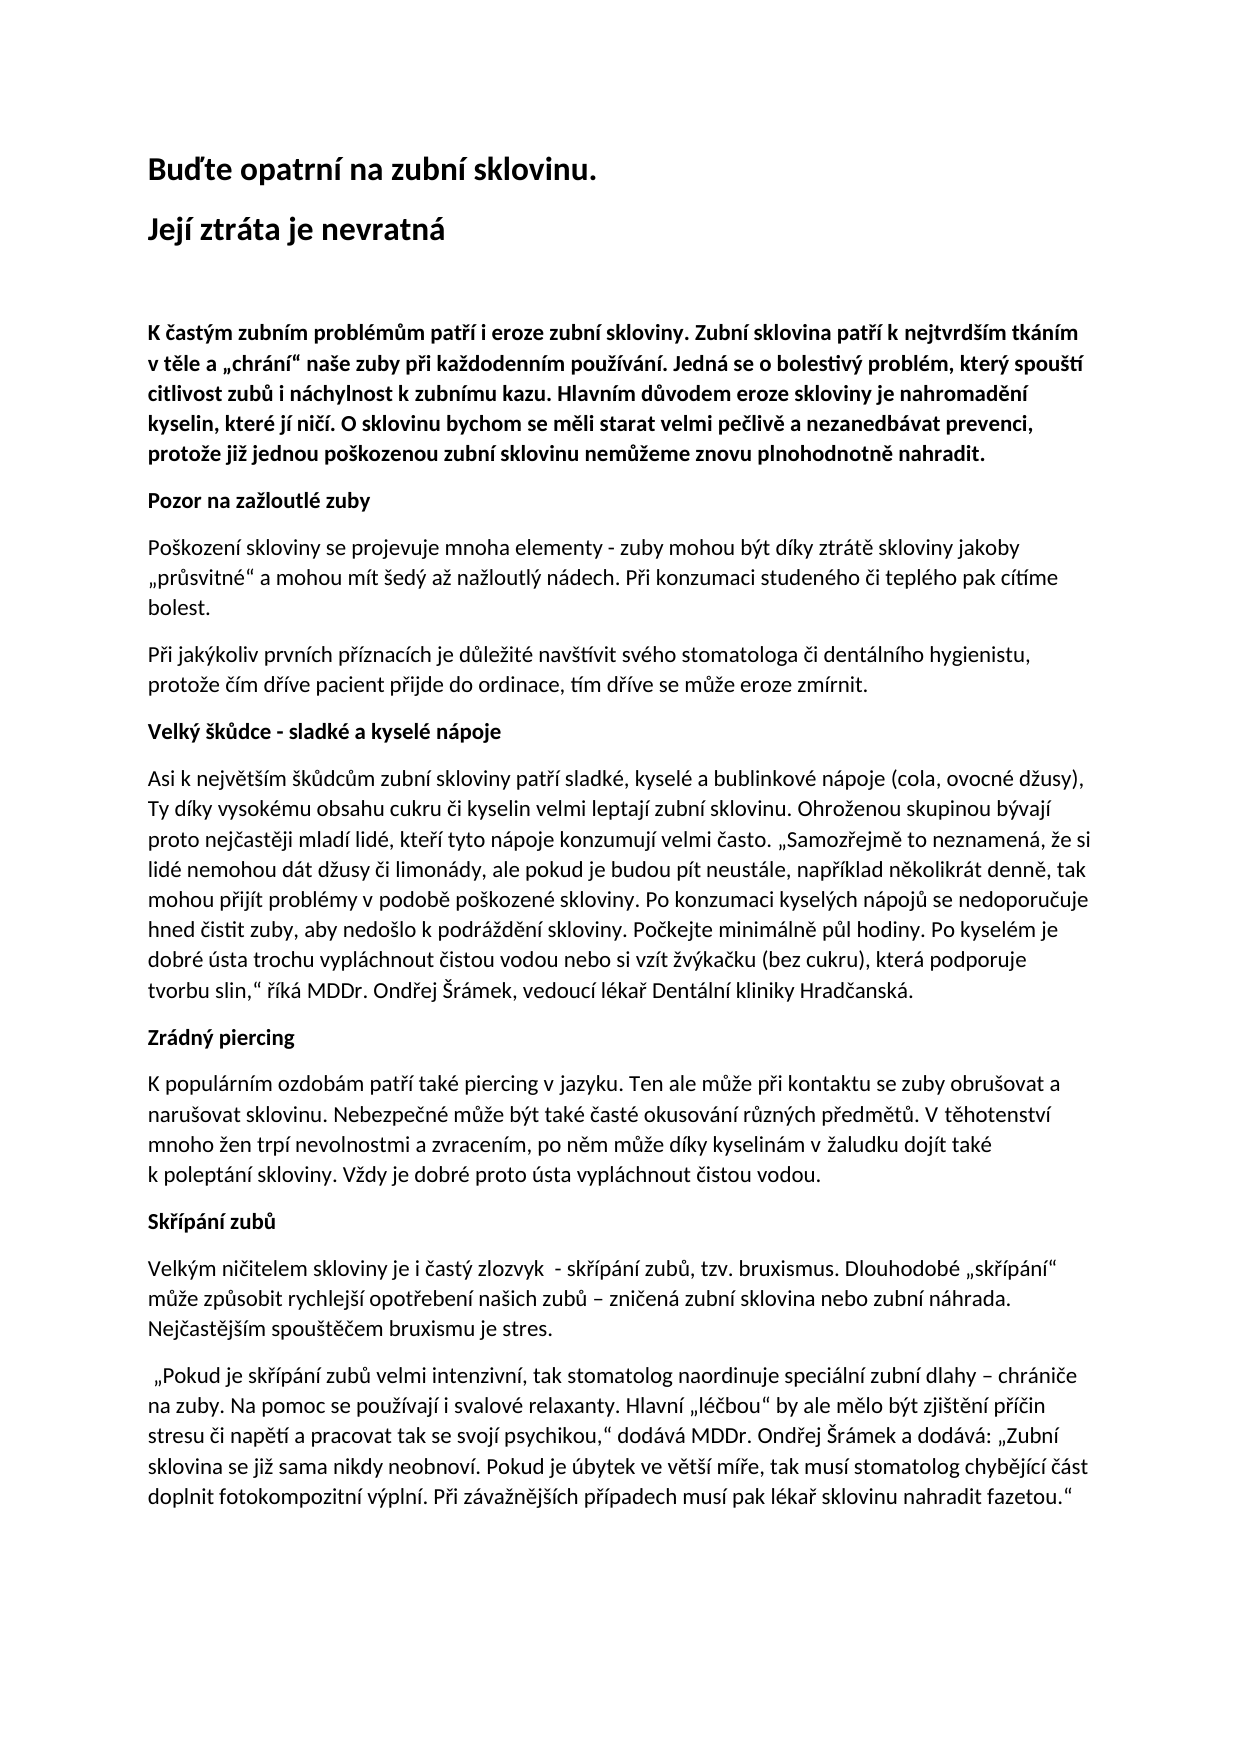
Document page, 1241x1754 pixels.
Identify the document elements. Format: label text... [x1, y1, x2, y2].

text Asi k největším škůdcům zubní skloviny patří sladké, kyselé a bublinkové nápoje (cola, ovocné džusy), Ty díky vysokému obsahu cukru či kyselin velmi leptají zubní sklovinu. Ohroženou skupinou bývají proto nejčastěji mladí lidé, kteří tyto nápoje konzumují velmi často. „Samozřejmě to neznamená, že si lidé nemohou dát džusy či limonády, ale pokud je budou pít neustále, například několikrát denně, tak mohou přijít problémy v podobě poškozené skloviny. Po konzumaci kyselých nápojů se nedoporučuje hned čistit zuby, aby nedošlo k podráždění skloviny. Počkejte minimálně půl hodiny. Po kyselém je dobré ústa trochu vypláchnout čistou vodou nebo si vzít žvýkačku (bez cukru), která podporuje tvorbu slin,“ říká MDDr. Ondřej Šrámek, vedoucí lékař Dentální kliniky Hradčanská. [148, 764, 1093, 1004]
text Skřípání zubů [148, 1207, 1093, 1235]
text Buďte opatrní na zubní sklovinu. [148, 148, 1093, 188]
text Velký škůdce - sladké a kyselé nápoje [148, 717, 1093, 745]
text K populárním ozdobám patří také piercing v jazyku. Ten ale může při kontaktu se zuby obrušovat a narušovat sklovinu. Nebezpečné může být také časté okusování různých předmětů. V těhotenství mnoho žen trpí nevolnostmi a zvracením, po něm může díky kyselinám v žaludku dojít také k poleptání skloviny. Vždy je dobré proto ústa vypláchnout čistou vodou. [148, 1069, 1093, 1188]
text Zrádný piercing [148, 1023, 1093, 1051]
text „Pokud je skřípání zubů velmi intenzivní, tak stomatolog naordinuje speciální zubní dlahy – chrániče na zuby. Na pomoc se používají i svalové relaxanty. Hlavní „léčbou“ by ale mělo být zjištění příčin stresu či napětí a pracovat tak se svojí psychikou,“ dodává MDDr. Ondřej Šrámek a dodává: „Zubní sklovina se již sama nikdy neobnoví. Pokud je úbytek ve větší míře, tak musí stomatolog chybějící část doplnit fotokompozitní výplní. Při závažnějších případech musí pak lékař sklovinu nahradit fazetou.“ [148, 1361, 1093, 1510]
text Její ztráta je nevratná [148, 208, 1093, 249]
text Pozor na zažloutlé zuby [148, 486, 1093, 514]
text Při jakýkoliv prvních příznacích je důležité navštívit svého stomatologa či dentálního hygienistu, protože čím dříve pacient přijde do ordinace, tím dříve se může eroze zmírnit. [148, 640, 1093, 698]
text Velkým ničitelem skloviny je i častý zlozvyk - skřípání zubů, tzv. bruxismus. Dlouhodobé „skřípání“ může způsobit rychlejší opotřebení našich zubů – zničená zubní sklovina nebo zubní náhrada. Nejčastějším spouštěčem bruxismu je stres. [148, 1254, 1093, 1342]
text K častým zubním problémům patří i eroze zubní skloviny. Zubní sklovina patří k nejtvrdším tkáním v těle a „chrání“ naše zuby při každodenním používání. Jedná se o bolestivý problém, který spouští citlivost zubů i náchylnost k zubnímu kazu. Hlavním důvodem eroze skloviny je nahromadění kyselin, které jí ničí. O sklovinu bychom se měli starat velmi pečlivě a nezanedbávat prevenci, protože již jednou poškozenou zubní sklovinu nemůžeme znovu plnohodnotně nahradit. [148, 318, 1093, 467]
text Poškození skloviny se projevuje mnoha elementy - zuby mohou být díky ztrátě skloviny jakoby „průsvitné“ a mohou mít šedý až nažloutlý nádech. Při konzumaci studeného či teplého pak cítíme bolest. [148, 533, 1093, 621]
